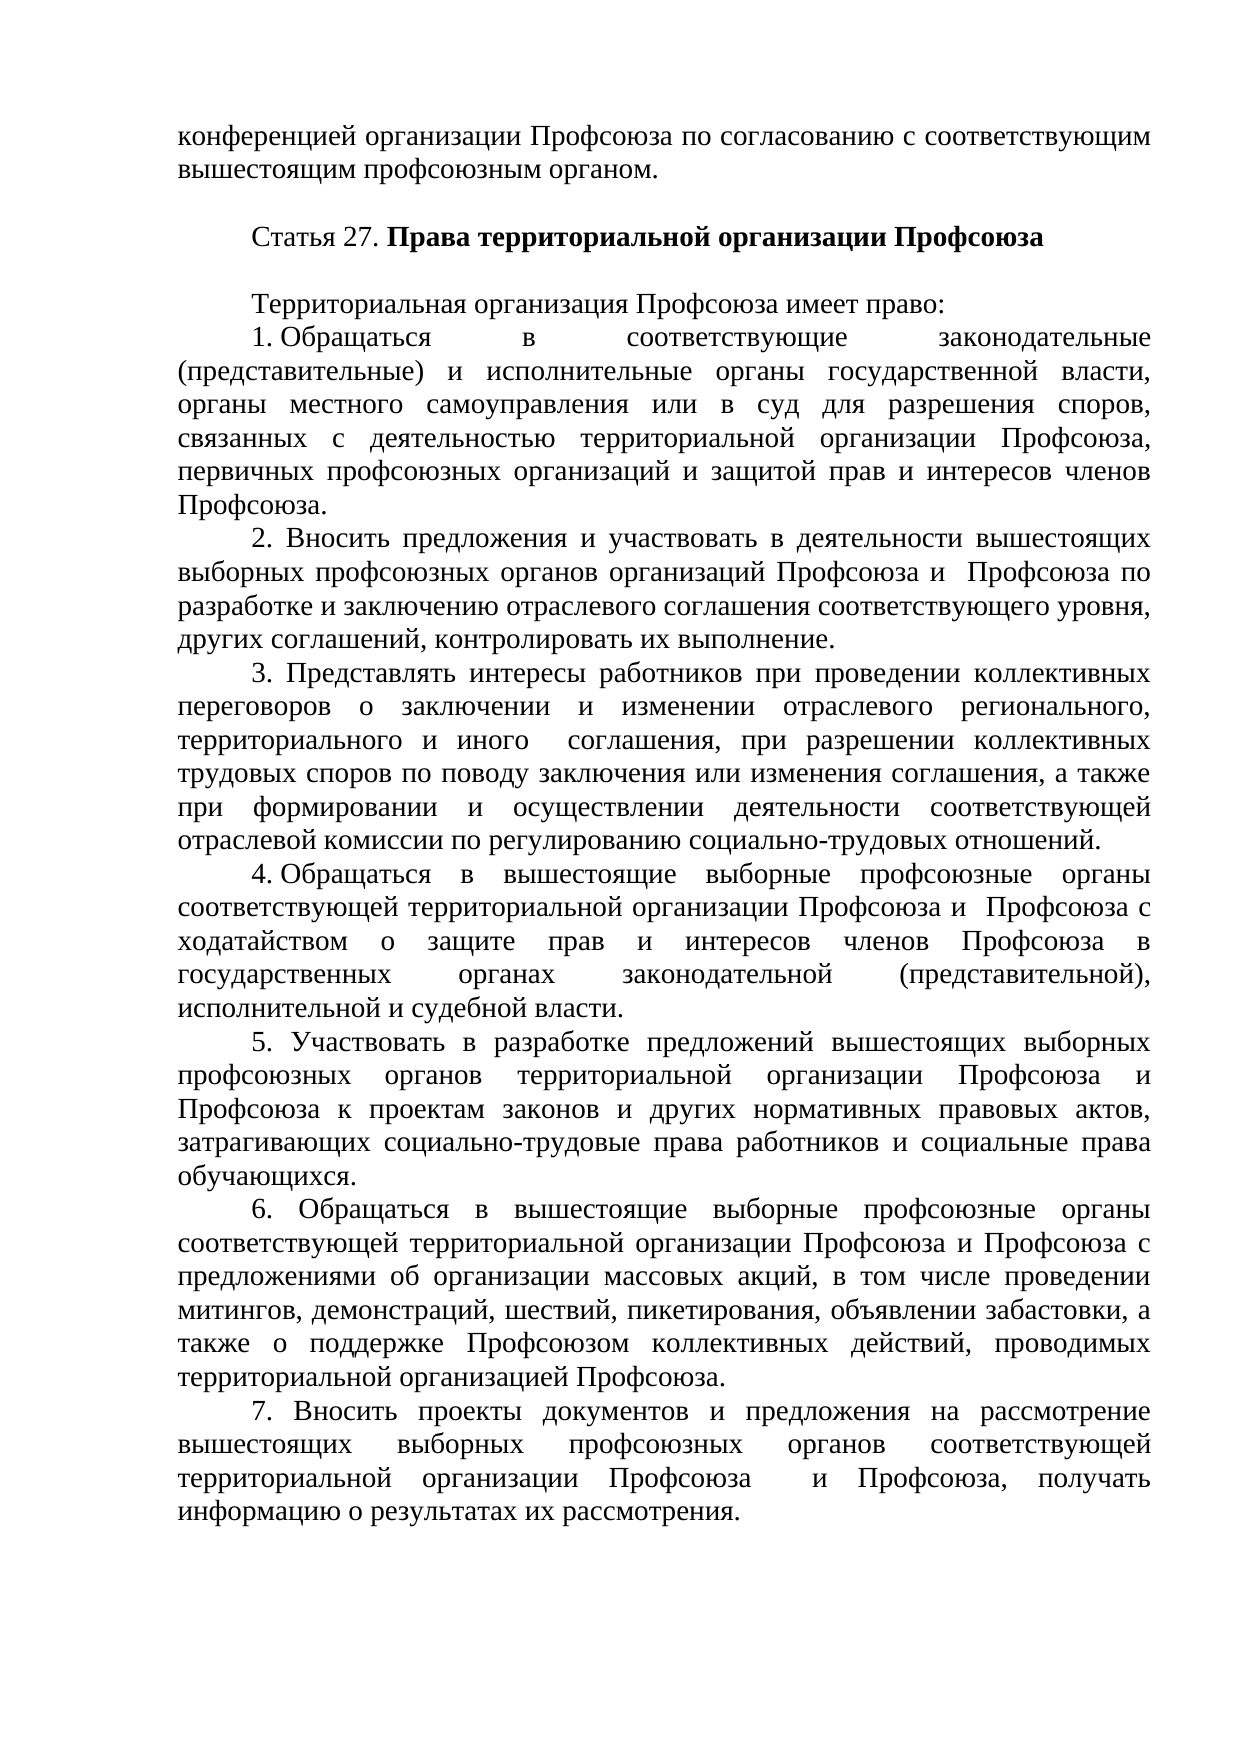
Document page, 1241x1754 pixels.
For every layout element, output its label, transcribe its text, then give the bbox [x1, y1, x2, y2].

text 3. Представлять интересы работников при проведении коллективных переговоров о заключении и изменении отраслевого регионального, территориального и иного соглашения, при разрешении коллективных трудовых споров по поводу заключения или изменения соглашения, а также при формировании и осуществлении деятельности соответствующей отраслевой комиссии по регулированию социально-трудовых отношений. [177, 655, 1152, 856]
text 5. Участвовать в разработке предложений вышестоящих выборных профсоюзных органов территориальной организации Профсоюза и Профсоюза к проектам законов и других нормативных правовых актов, затрагивающих социально-трудовые права работников и социальные права обучающихся. [177, 1024, 1152, 1191]
text 4. Обращаться в вышестоящие выборные профсоюзные органы соответствующей территориальной организации Профсоюза и Профсоюза с ходатайством о защите прав и интересов членов Профсоюза в государственных органах законодательной (представительной), исполнительной и судебной власти. [177, 856, 1152, 1024]
text Территориальная организация Профсоюза имеет право: [177, 286, 1152, 319]
text Статья 27. Права территориальной организации Профсоюза [177, 219, 1152, 252]
text 6. Обращаться в вышестоящие выборные профсоюзные органы соответствующей территориальной организации Профсоюза и Профсоюза с предложениями об организации массовых акций, в том числе проведении митингов, демонстраций, шествий, пикетирования, объявлении забастовки, а также о поддержке Профсоюзом коллективных действий, проводимых территориальной организацией Профсоюза. [177, 1191, 1152, 1393]
text 2. Вносить предложения и участвовать в деятельности вышестоящих выборных профсоюзных органов организаций Профсоюза и Профсоюза по разработке и заключению отраслевого соглашения соответствующего уровня, других соглашений, контролировать их выполнение. [177, 521, 1152, 655]
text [177, 118, 1152, 185]
text 1. Обращаться в соответствующие законодательные (представительные) и исполнительные органы государственной власти, органы местного самоуправления или в суд для разрешения споров, связанных с деятельностью территориальной организации Профсоюза, первичных профсоюзных организаций и защитой прав и интересов членов Профсоюза. [177, 319, 1152, 521]
text 7. Вносить проекты документов и предложения на рассмотрение вышестоящих выборных профсоюзных органов соответствующей территориальной организации Профсоюза и Профсоюза, получать информацию о результатах их рассмотрения. [177, 1393, 1152, 1527]
